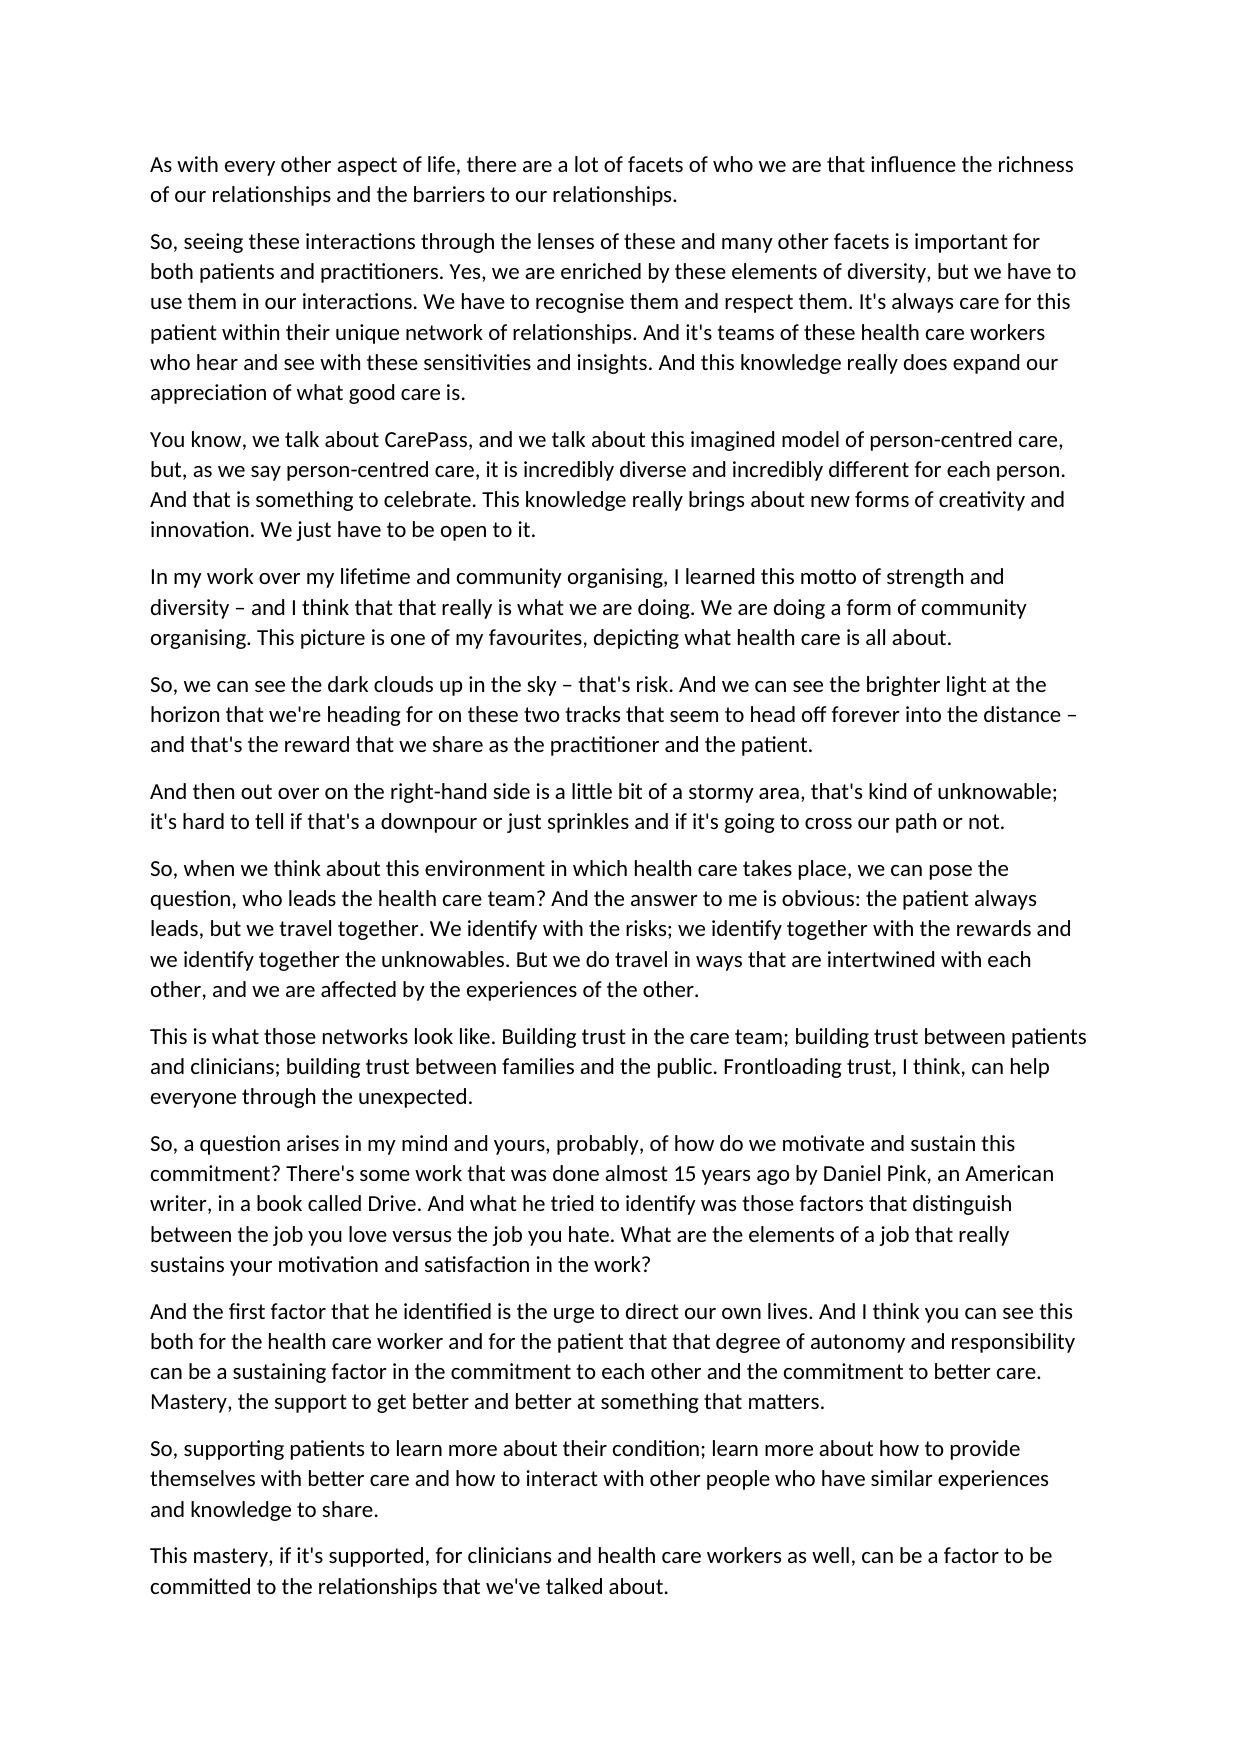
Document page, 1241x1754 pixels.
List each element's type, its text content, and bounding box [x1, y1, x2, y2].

text So, when we think about this environment in which health care takes place, we can pose the question, who leads the health care team? And the answer to me is obvious: the patient always leads, but we travel together. We identify with the risks; we identify together with the rewards and we identify together the unknowables. But we do travel in ways that are intertwined with each other, and we are affected by the experiences of the other. [150, 854, 1090, 1003]
text So, we can see the dark clouds up in the sky – that's risk. And we can see the brighter light at the horizon that we're heading for on these two tracks that seem to head off forever into the distance – and that's the reward that we share as the practitioner and the patient. [150, 670, 1090, 758]
text So, supporting patients to learn more about their condition; learn more about how to provide themselves with better care and how to interact with other people who have similar experiences and knowledge to share. [150, 1434, 1090, 1523]
text And then out over on the right-hand side is a little bit of a stormy area, that's kind of unknowable; it's hard to tell if that's a downpour or just sprinkles and if it's going to cross our path or not. [150, 777, 1090, 835]
text This mastery, if it's supported, for clinicians and health care workers as well, can be a factor to be committed to the relationships that we've talked about. [150, 1542, 1090, 1600]
text So, a question arises in my mind and yours, probably, of how do we motivate and sustain this commitment? There's some work that was done almost 15 years ago by Daniel Pink, an American writer, in a book called Drive. And what he tried to identify was those factors that distinguish between the job you love versus the job you hate. What are the elements of a job that really sustains your motivation and satisfaction in the work? [150, 1129, 1090, 1278]
text You know, we talk about CarePass, and we talk about this imagined model of person-centred care, but, as we say person-centred care, it is incredibly diverse and incredibly different for each person. And that is something to celebrate. This knowledge really brings about new forms of creativity and innovation. We just have to be open to it. [150, 425, 1090, 544]
text This is what those networks look like. Building trust in the care team; building trust between patients and clinicians; building trust between families and the public. Frontloading trust, I think, can help everyone through the unexpected. [150, 1022, 1090, 1110]
text In my work over my lifetime and community organising, I learned this motto of strength and diversity – and I think that that really is what we are doing. We are doing a form of community organising. This picture is one of my favourites, depicting what health care is all about. [150, 562, 1090, 651]
text And the first factor that he identified is the urge to direct our own lives. And I think you can see this both for the health care worker and for the patient that that degree of autonomy and responsibility can be a sustaining factor in the commitment to each other and the commitment to better care. Mastery, the support to get better and better at something that matters. [150, 1297, 1090, 1416]
text So, seeing these interactions through the lenses of these and many other facets is important for both patients and practitioners. Yes, we are enriched by these elements of diversity, but we have to use them in our interactions. We have to recognise them and respect them. It's always care for this patient within their unique network of relationships. And it's teams of these health care workers who hear and see with these sensitivities and insights. And this knowledge really does expand our appreciation of what good care is. [150, 227, 1090, 406]
text As with every other aspect of life, there are a lot of facets of who we are that influence the richness of our relationships and the barriers to our relationships. [150, 150, 1090, 208]
